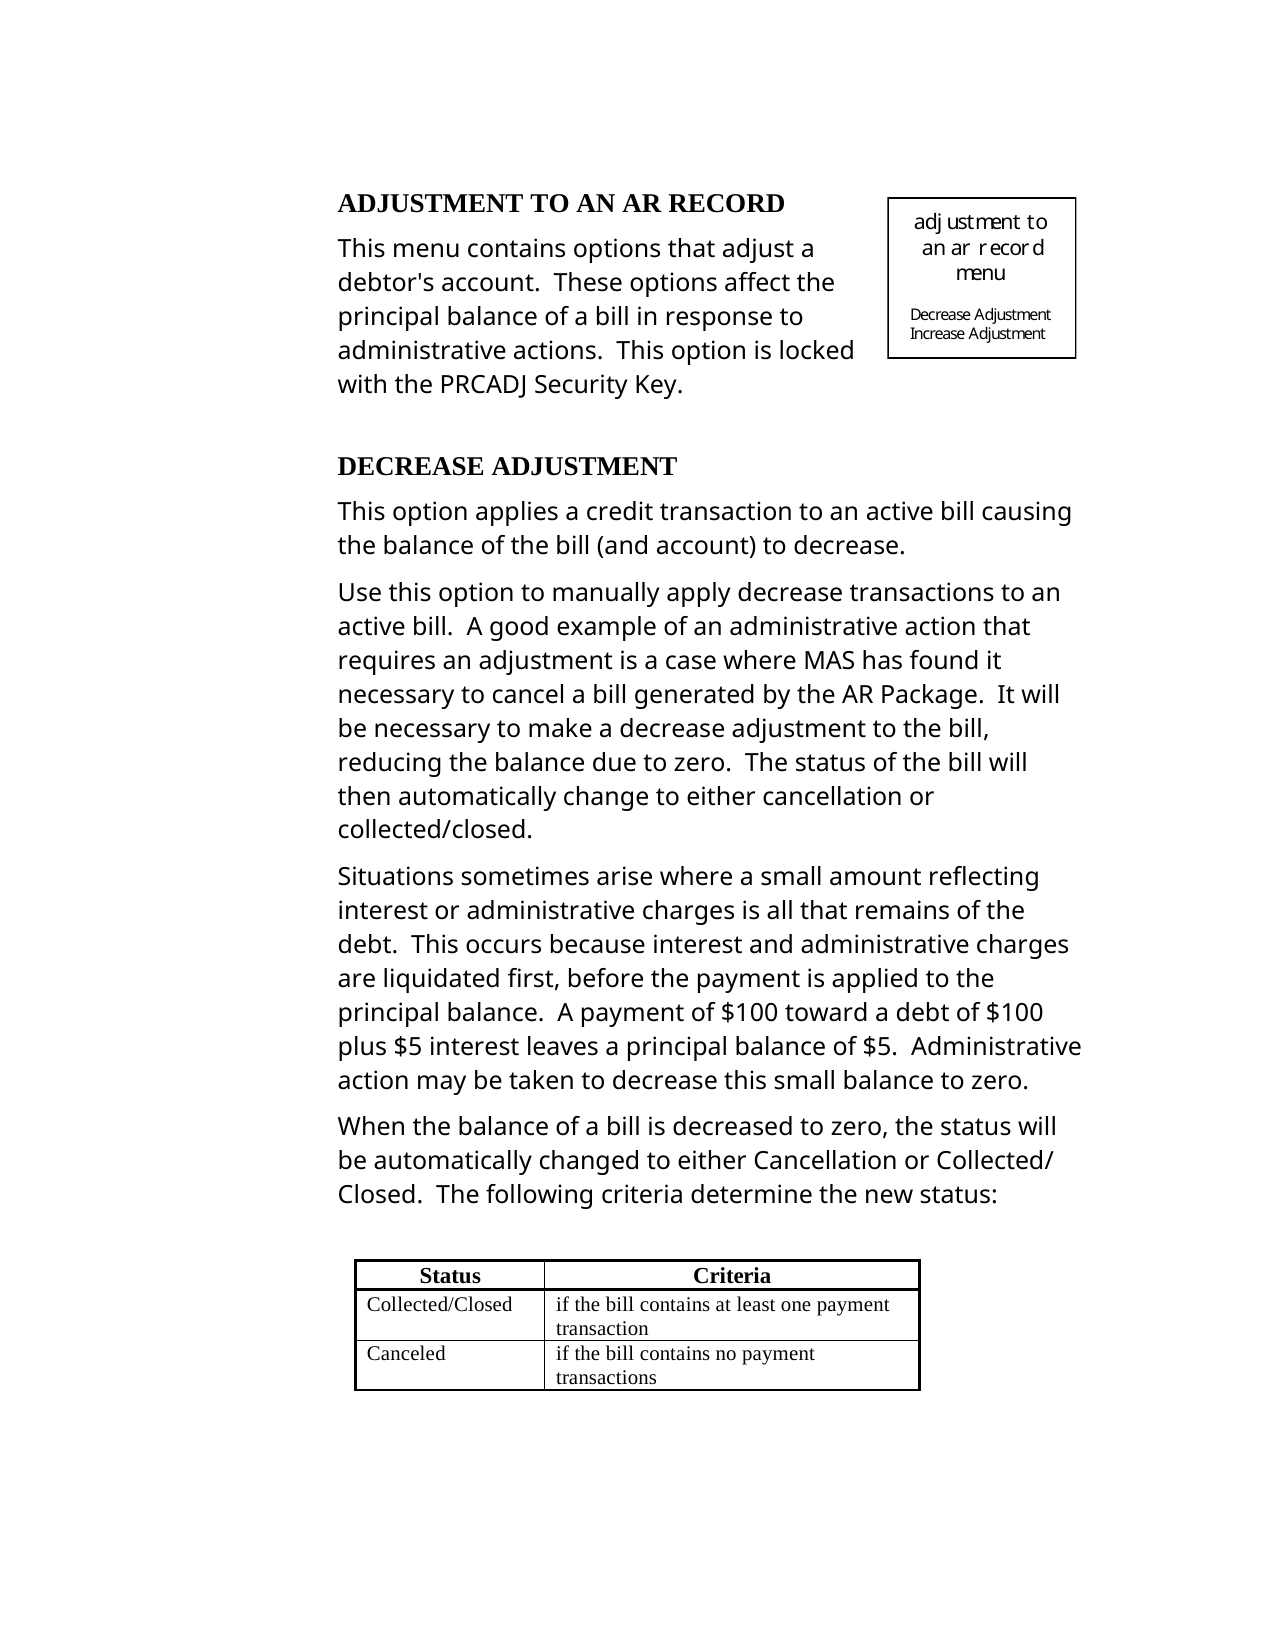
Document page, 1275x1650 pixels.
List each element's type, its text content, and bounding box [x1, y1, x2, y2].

table_cell Canceled [357, 1341, 544, 1389]
subtitle Decrease Adjustment [337, 451, 1087, 482]
table_cell Collected/Closed [357, 1291, 544, 1339]
table_cell if the bill contains no payment transactions [545, 1341, 918, 1389]
table_header Status [357, 1262, 544, 1288]
text This menu contains options that adjust a debtor's account. These options affect the principal balance of a bill in response to administrative actions. This option is locked with the PRCADJ Security Key. [337, 231, 1087, 401]
table_cell if the bill contains at least one payment transaction [545, 1291, 918, 1339]
text This option applies a credit transaction to an active bill causing the balance of the bill (and account) to decrease. [337, 494, 1087, 562]
table_header Criteria [545, 1262, 918, 1288]
text Use this option to manually apply decrease transactions to an active bill. A good example of an administrative action that requires an adjustment is a case where MAS has found it necessary to cancel a bill generated by the AR Package. It will be necessary to make a decrease adjustment to the bill, reducing the balance due to zero. The status of the bill will then automatically change to either cancellation or collected/closed. [337, 575, 1087, 846]
text Situations sometimes arise where a small amount reflecting interest or administrative charges is all that remains of the debt. This occurs because interest and administrative charges are liquidated first, before the payment is applied to the principal balance. A payment of $100 toward a debt of $100 plus $5 interest leaves a principal balance of $5. Administrative action may be taken to decrease this small balance to zero. [337, 859, 1087, 1097]
subtitle Adjustment to an AR record [337, 187, 1087, 218]
text When the balance of a bill is decreased to zero, the status will be automatically changed to either Cancellation or Collected/ Closed. The following criteria determine the new status: [337, 1109, 1087, 1211]
